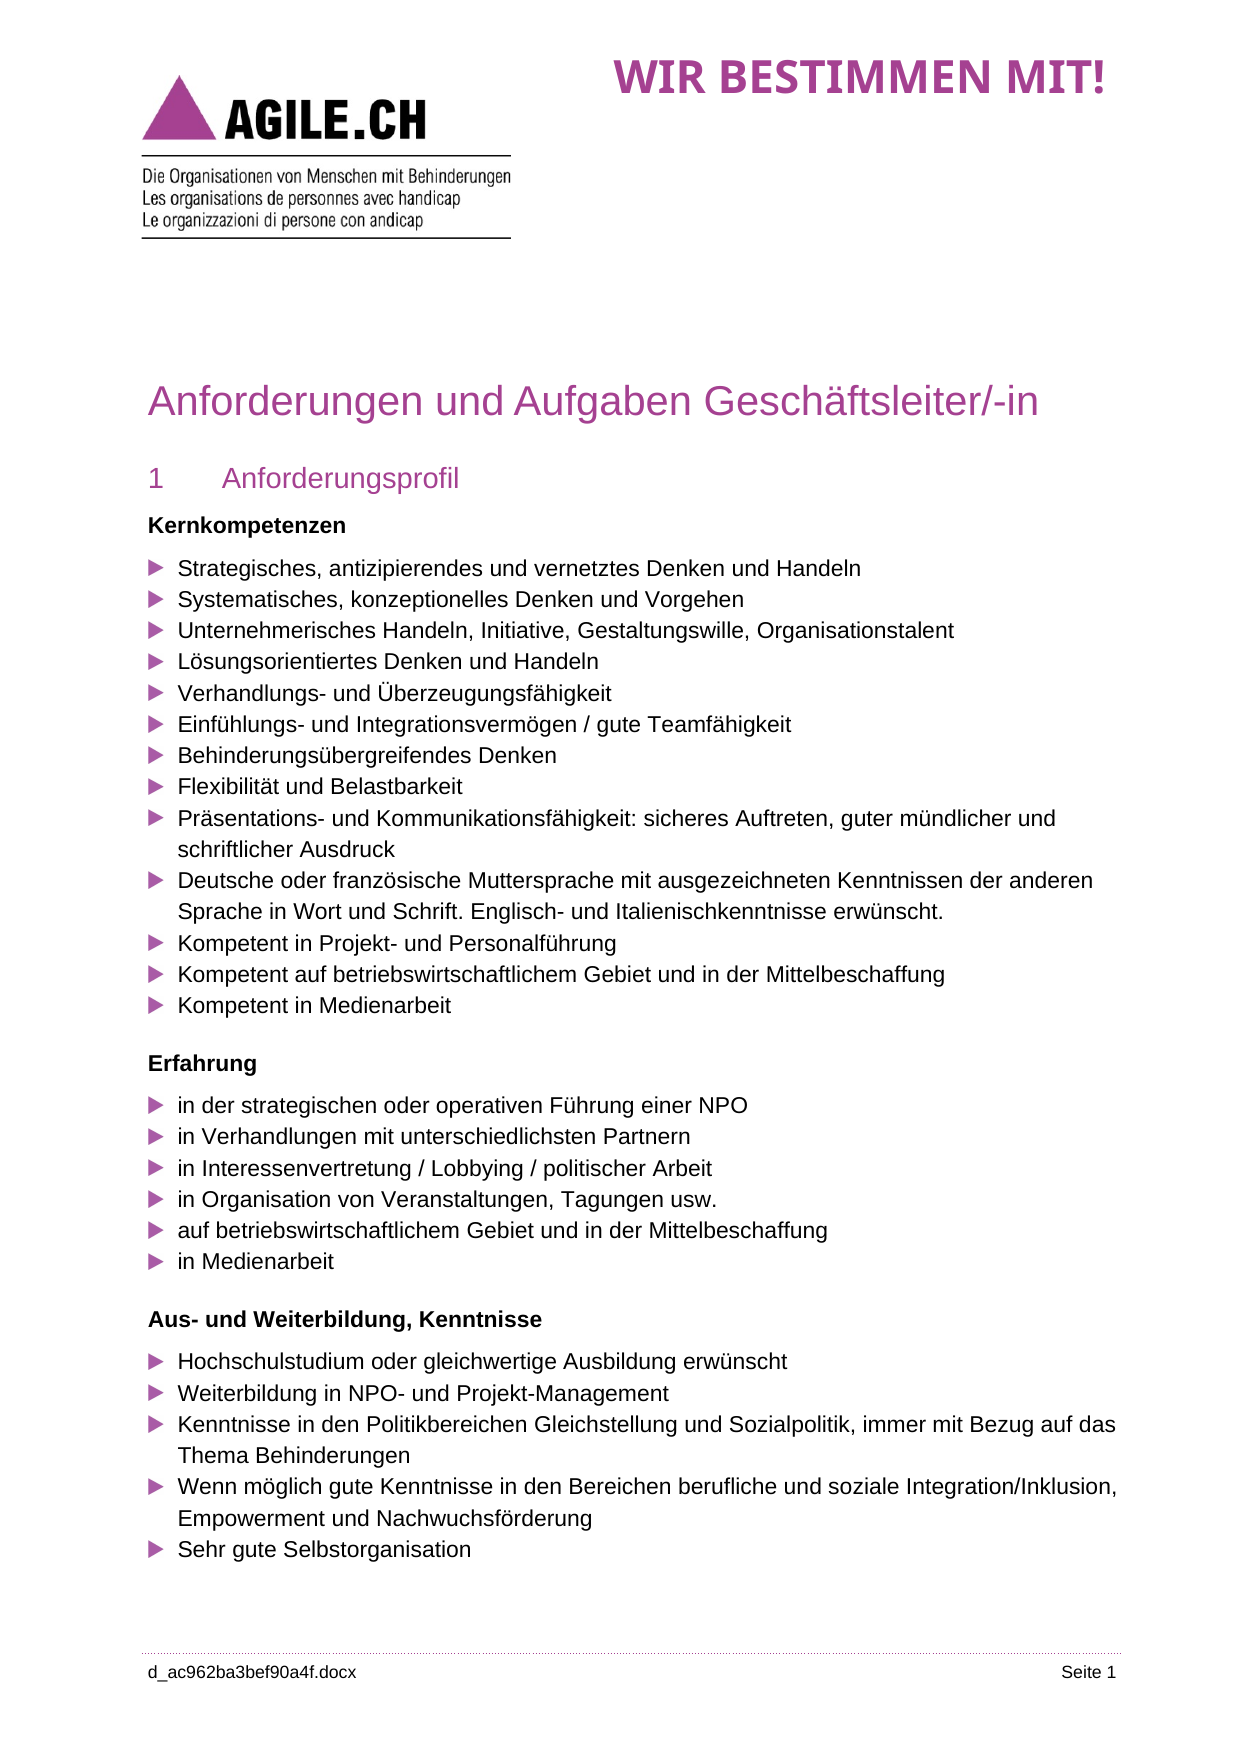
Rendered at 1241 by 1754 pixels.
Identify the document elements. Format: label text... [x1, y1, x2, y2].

picture [148, 1221, 164, 1239]
picture [148, 715, 164, 733]
picture [148, 1384, 164, 1401]
picture [148, 934, 164, 951]
text Erfahrung [148, 1045, 1122, 1076]
text in Verhandlungen mit unterschiedlichsten Partnern [148, 1120, 1122, 1151]
picture [148, 684, 164, 701]
text Verhandlungs- und Überzeugungsfähigkeit [148, 676, 1122, 707]
text Kenntnisse in den Politikbereichen Gleichstellung und Sozialpolitik, immer mit Bezug auf das Thema Behinderungen [148, 1407, 1122, 1470]
picture [148, 590, 164, 608]
text in Organisation von Veranstaltungen, Tagungen usw. [148, 1182, 1122, 1213]
text Einfühlungs- und Integrationsvermögen / gute Teamfähigkeit [148, 707, 1122, 738]
text 1 Anforderungsprofil [148, 463, 1122, 495]
text Behinderungsübergreifendes Denken [148, 738, 1122, 770]
text Kompetent in Projekt- und Personalführung [148, 926, 1122, 957]
picture [148, 559, 164, 576]
text Aus- und Weiterbildung, Kenntnisse [148, 1301, 1122, 1332]
picture [148, 1415, 164, 1433]
text Hochschulstudium oder gleichwertige Ausbildung erwünscht [148, 1345, 1122, 1376]
text Strategisches, antizipierendes und vernetztes Denken und Handeln [148, 551, 1122, 582]
text Systematisches, konzeptionelles Denken und Vorgehen [148, 582, 1122, 613]
text Flexibilität und Belastbarkeit [148, 770, 1122, 801]
picture [148, 746, 164, 764]
picture [148, 1128, 164, 1145]
picture [148, 1540, 164, 1558]
text Lösungsorientiertes Denken und Handeln [148, 645, 1122, 676]
text Wenn möglich gute Kenntnisse in den Bereichen berufliche und soziale Integration/Inklusion, Empowerment und Nachwuchsförderung [148, 1470, 1122, 1532]
picture [148, 996, 164, 1014]
text auf betriebswirtschaftlichem Gebiet und in der Mittelbeschaffung [148, 1213, 1122, 1245]
text Kompetent in Medienarbeit [148, 988, 1122, 1020]
text Sehr gute Selbstorganisation [148, 1532, 1122, 1563]
text Unternehmerisches Handeln, Initiative, Gestaltungswille, Organisationstalent [148, 613, 1122, 645]
picture [148, 1478, 164, 1495]
picture [148, 653, 164, 670]
text in Medienarbeit [148, 1245, 1122, 1276]
picture [148, 1159, 164, 1176]
text Weiterbildung in NPO- und Projekt-Management [148, 1376, 1122, 1407]
picture [141, 75, 511, 239]
picture [148, 871, 164, 889]
text in der strategischen oder operativen Führung einer NPO [148, 1088, 1122, 1120]
picture [148, 1190, 164, 1208]
picture [148, 1353, 164, 1370]
picture [148, 1096, 164, 1114]
text Präsentations- und Kommunikationsfähigkeit: sicheres Auftreten, guter mündlicher und schriftlicher Ausdruck [148, 801, 1122, 863]
subtitle Anforderungen und Aufgaben Geschäftsleiter/-in [148, 374, 1122, 426]
text Deutsche oder französische Muttersprache mit ausgezeichneten Kenntnissen der anderen Sprache in Wort und Schrift. Englisch- und Italienischkenntnisse erwünscht. [148, 863, 1122, 926]
picture [148, 1253, 164, 1270]
picture [148, 809, 164, 826]
text Kernkompetenzen [148, 507, 1122, 538]
text in Interessenvertretung / Lobbying / politischer Arbeit [148, 1151, 1122, 1182]
text Kompetent auf betriebswirtschaftlichem Gebiet und in der Mittelbeschaffung [148, 957, 1122, 988]
picture [148, 965, 164, 983]
picture [148, 621, 164, 639]
picture [148, 778, 164, 795]
